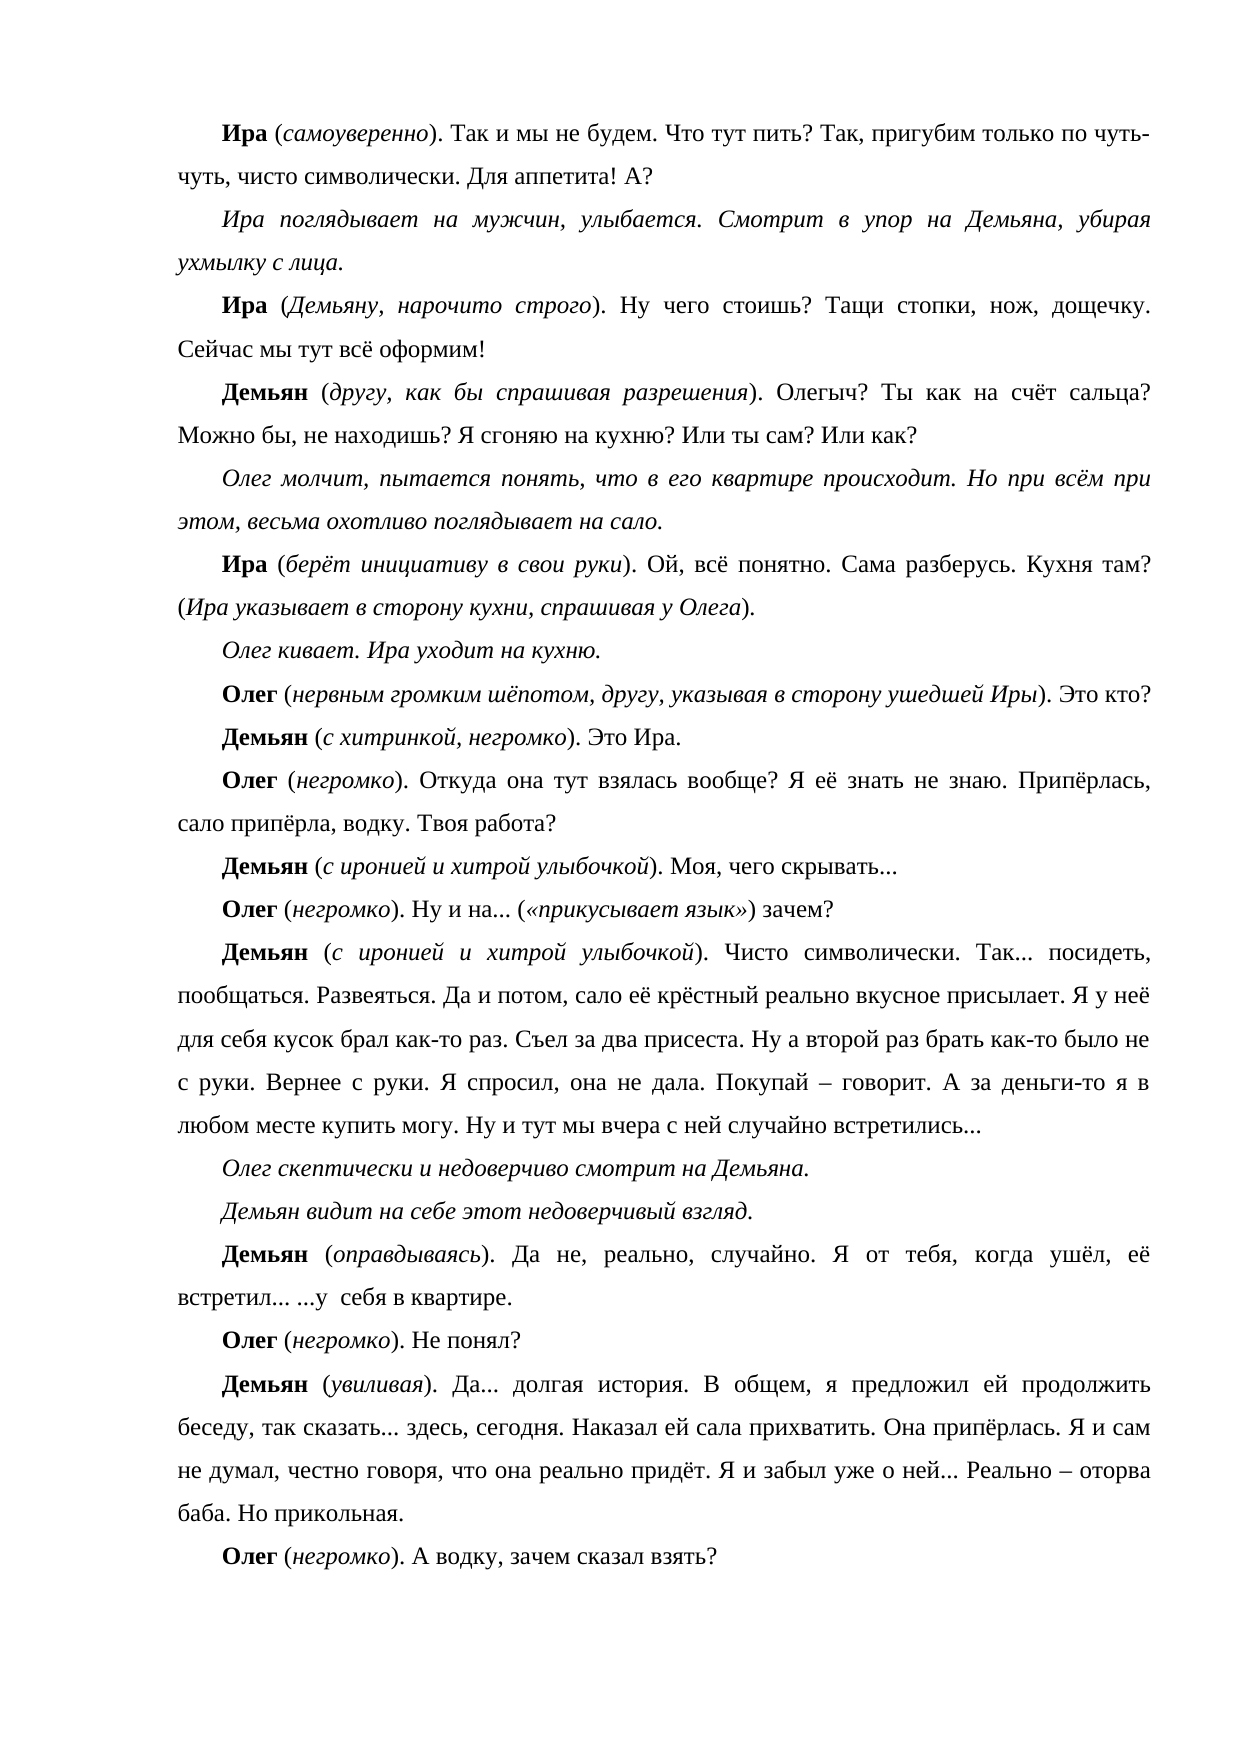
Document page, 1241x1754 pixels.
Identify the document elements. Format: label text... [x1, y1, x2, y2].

text Олег кивает. Ира уходит на кухню. [177, 636, 1152, 664]
text Демьян (оправдываясь). Да не, реально, случайно. Я от тебя, когда ушёл, её встретил... ...у себя в квартире. [177, 1239, 1152, 1311]
text Ира (берёт инициативу в свои руки). Ой, всё понятно. Сама разберусь. Кухня там? (Ира указывает в сторону кухни, спрашивая у Олега). [177, 549, 1152, 621]
text Демьян (увиливая). Да... долгая история. В общем, я предложил ей продолжить беседу, так сказать... здесь, сегодня. Наказал ей сала прихватить. Она припёрлась. Я и сам не думал, честно говоря, что она реально придёт. Я и забыл уже о ней... Реально – оторва баба. Но прикольная. [177, 1369, 1152, 1527]
text Ира (самоуверенно). Так и мы не будем. Что тут пить? Так, пригубим только по чуть-чуть, чисто символически. Для аппетита! А? [177, 118, 1152, 190]
text Олег (негромко). Ну и на... («прикусывает язык») зачем? [177, 894, 1152, 923]
text Олег (нервным громким шёпотом, другу, указывая в сторону ушедшей Иры). Это кто? [177, 679, 1152, 707]
text Олег молчит, пытается понять, что в его квартире происходит. Но при всём при этом, весьма охотливо поглядывает на сало. [177, 463, 1152, 535]
text Демьян видит на себе этот недоверчивый взгляд. [177, 1196, 1152, 1225]
text Демьян (с иронией и хитрой улыбочкой). Чисто символически. Так... посидеть, пообщаться. Развеяться. Да и потом, сало её крёстный реально вкусное присылает. Я у неё для себя кусок брал как-то раз. Съел за два присеста. Ну а второй раз брать как-то было не с руки. Вернее с руки. Я спросил, она не дала. Покупай – говорит. А за деньги-то я в любом месте купить могу. Ну и тут мы вчера с ней случайно встретились... [177, 937, 1152, 1139]
text Олег скептически и недоверчиво смотрит на Демьяна. [177, 1153, 1152, 1182]
text Олег (негромко). А водку, зачем сказал взять? [177, 1541, 1152, 1570]
text Ира поглядывает на мужчин, улыбается. Смотрит в упор на Демьяна, убирая ухмылку с лица. [177, 204, 1152, 276]
text Олег (негромко). Не понял? [177, 1326, 1152, 1354]
text Олег (негромко). Откуда она тут взялась вообще? Я её знать не знаю. Припёрлась, сало припёрла, водку. Твоя работа? [177, 765, 1152, 837]
text Демьян (с иронией и хитрой улыбочкой). Моя, чего скрывать... [177, 851, 1152, 880]
text Демьян (другу, как бы спрашивая разрешения). Олегыч? Ты как на счёт сальца? Можно бы, не находишь? Я сгоняю на кухню? Или ты сам? Или как? [177, 377, 1152, 449]
text Ира (Демьяну, нарочито строго). Ну чего стоишь? Тащи стопки, нож, дощечку. Сейчас мы тут всё оформим! [177, 291, 1152, 362]
text Демьян (с хитринкой, негромко). Это Ира. [177, 722, 1152, 751]
